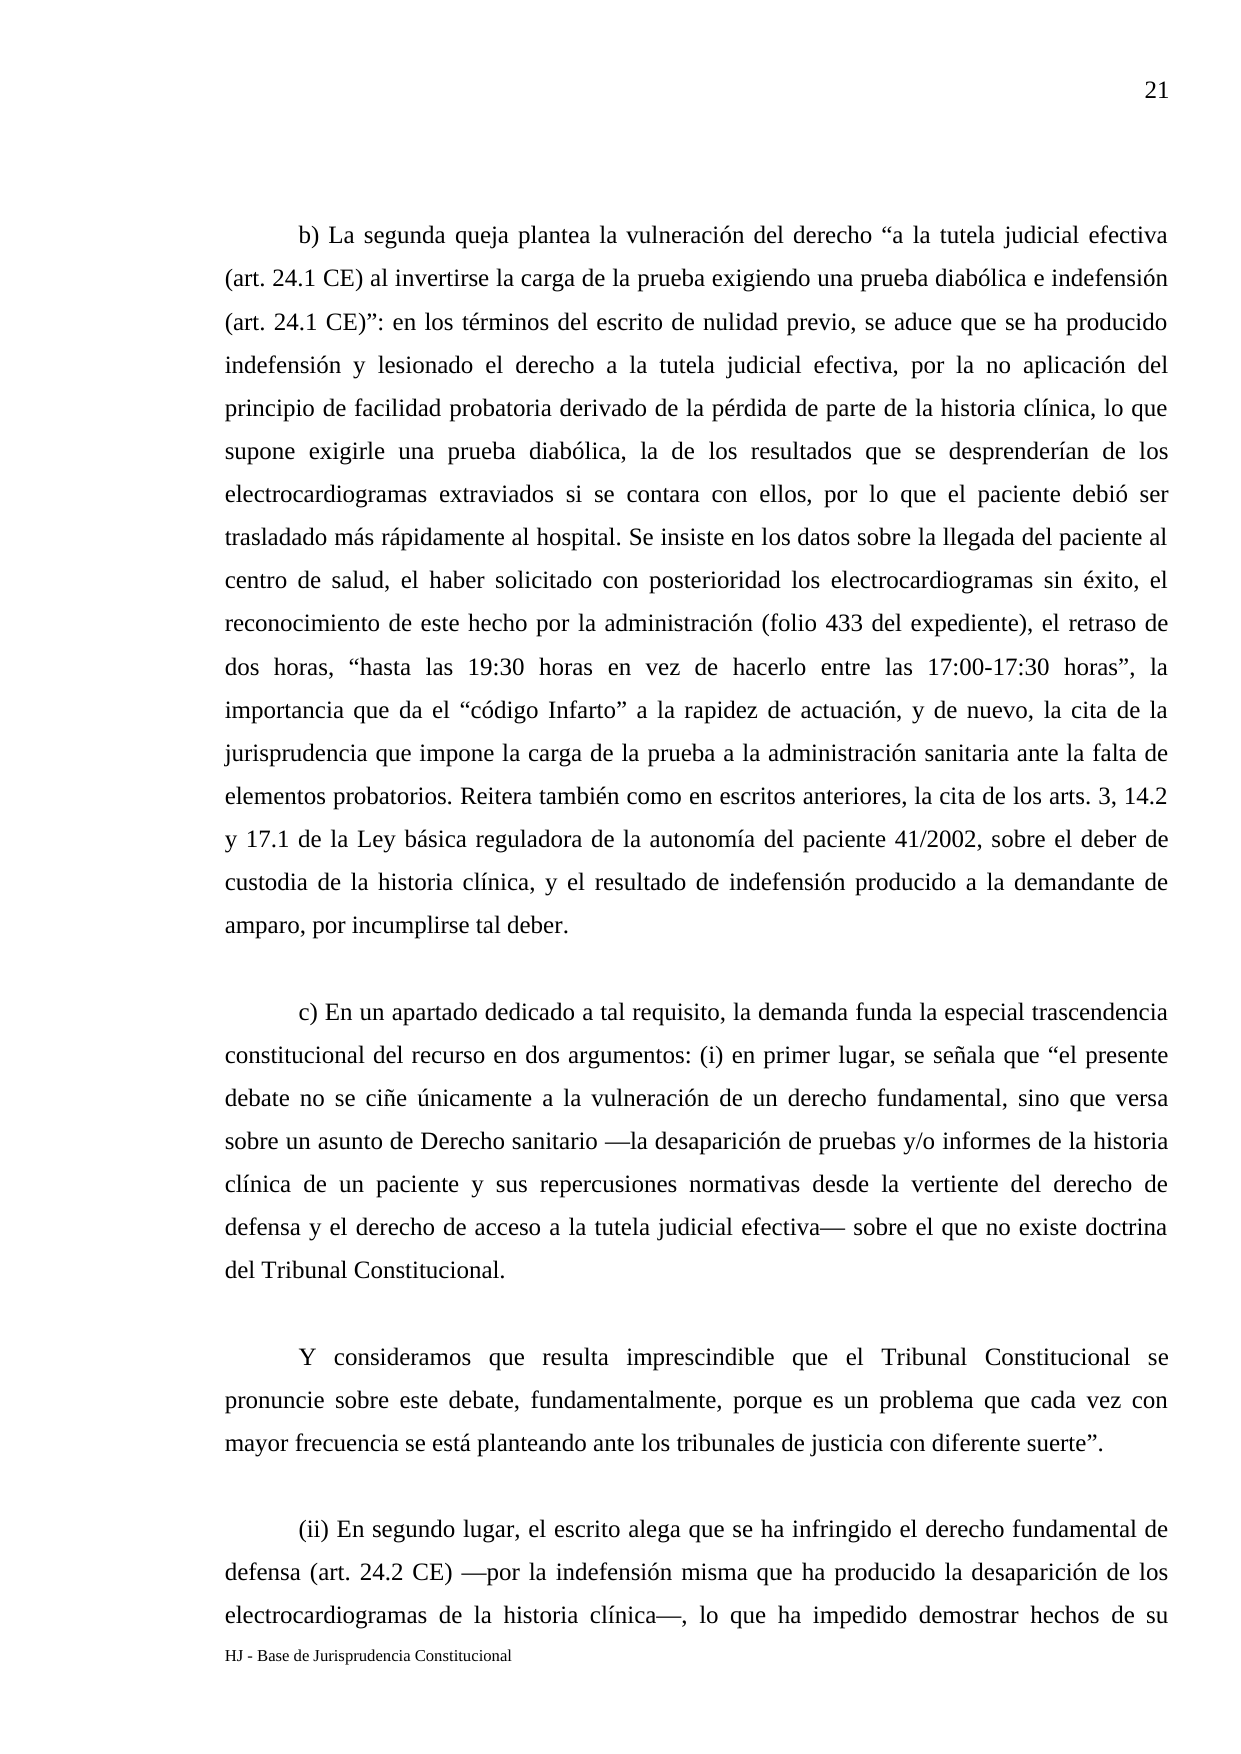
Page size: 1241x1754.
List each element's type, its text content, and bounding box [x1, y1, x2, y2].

text Y consideramos que resulta imprescindible que el Tribunal Constitucional se pronuncie sobre este debate, fundamentalmente, porque es un problema que cada vez con mayor frecuencia se está planteando ante los tribunales de justicia con diferente suerte”. [224, 1342, 1169, 1457]
text b) La segunda queja plantea la vulneración del derecho “a la tutela judicial efectiva (art. 24.1 CE) al invertirse la carga de la prueba exigiendo una prueba diabólica e indefensión (art. 24.1 CE)”: en los términos del escrito de nulidad previo, se aduce que se ha producido indefensión y lesionado el derecho a la tutela judicial efectiva, por la no aplicación del principio de facilidad probatoria derivado de la pérdida de parte de la historia clínica, lo que supone exigirle una prueba diabólica, la de los resultados que se desprenderían de los electrocardiogramas extraviados si se contara con ellos, por lo que el paciente debió ser trasladado más rápidamente al hospital. Se insiste en los datos sobre la llegada del paciente al centro de salud, el haber solicitado con posterioridad los electrocardiogramas sin éxito, el reconocimiento de este hecho por la administración (folio 433 del expediente), el retraso de dos horas, “hasta las 19:30 horas en vez de hacerlo entre las 17:00-17:30 horas”, la importancia que da el “código Infarto” a la rapidez de actuación, y de nuevo, la cita de la jurisprudencia que impone la carga de la prueba a la administración sanitaria ante la falta de elementos probatorios. Reitera también como en escritos anteriores, la cita de los arts. 3, 14.2 y 17.1 de la Ley básica reguladora de la autonomía del paciente 41/2002, sobre el deber de custodia de la historia clínica, y el resultado de indefensión producido a la demandante de amparo, por incumplirse tal deber. [224, 220, 1169, 939]
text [224, 1514, 1169, 1629]
text c) En un apartado dedicado a tal requisito, la demanda funda la especial trascendencia constitucional del recurso en dos argumentos: (i) en primer lugar, se señala que “el presente debate no se ciñe únicamente a la vulneración de un derecho fundamental, sino que versa sobre un asunto de Derecho sanitario —la desaparición de pruebas y/o informes de la historia clínica de un paciente y sus repercusiones normativas desde la vertiente del derecho de defensa y el derecho de acceso a la tutela judicial efectiva— sobre el que no existe doctrina del Tribunal Constitucional. [224, 997, 1169, 1284]
